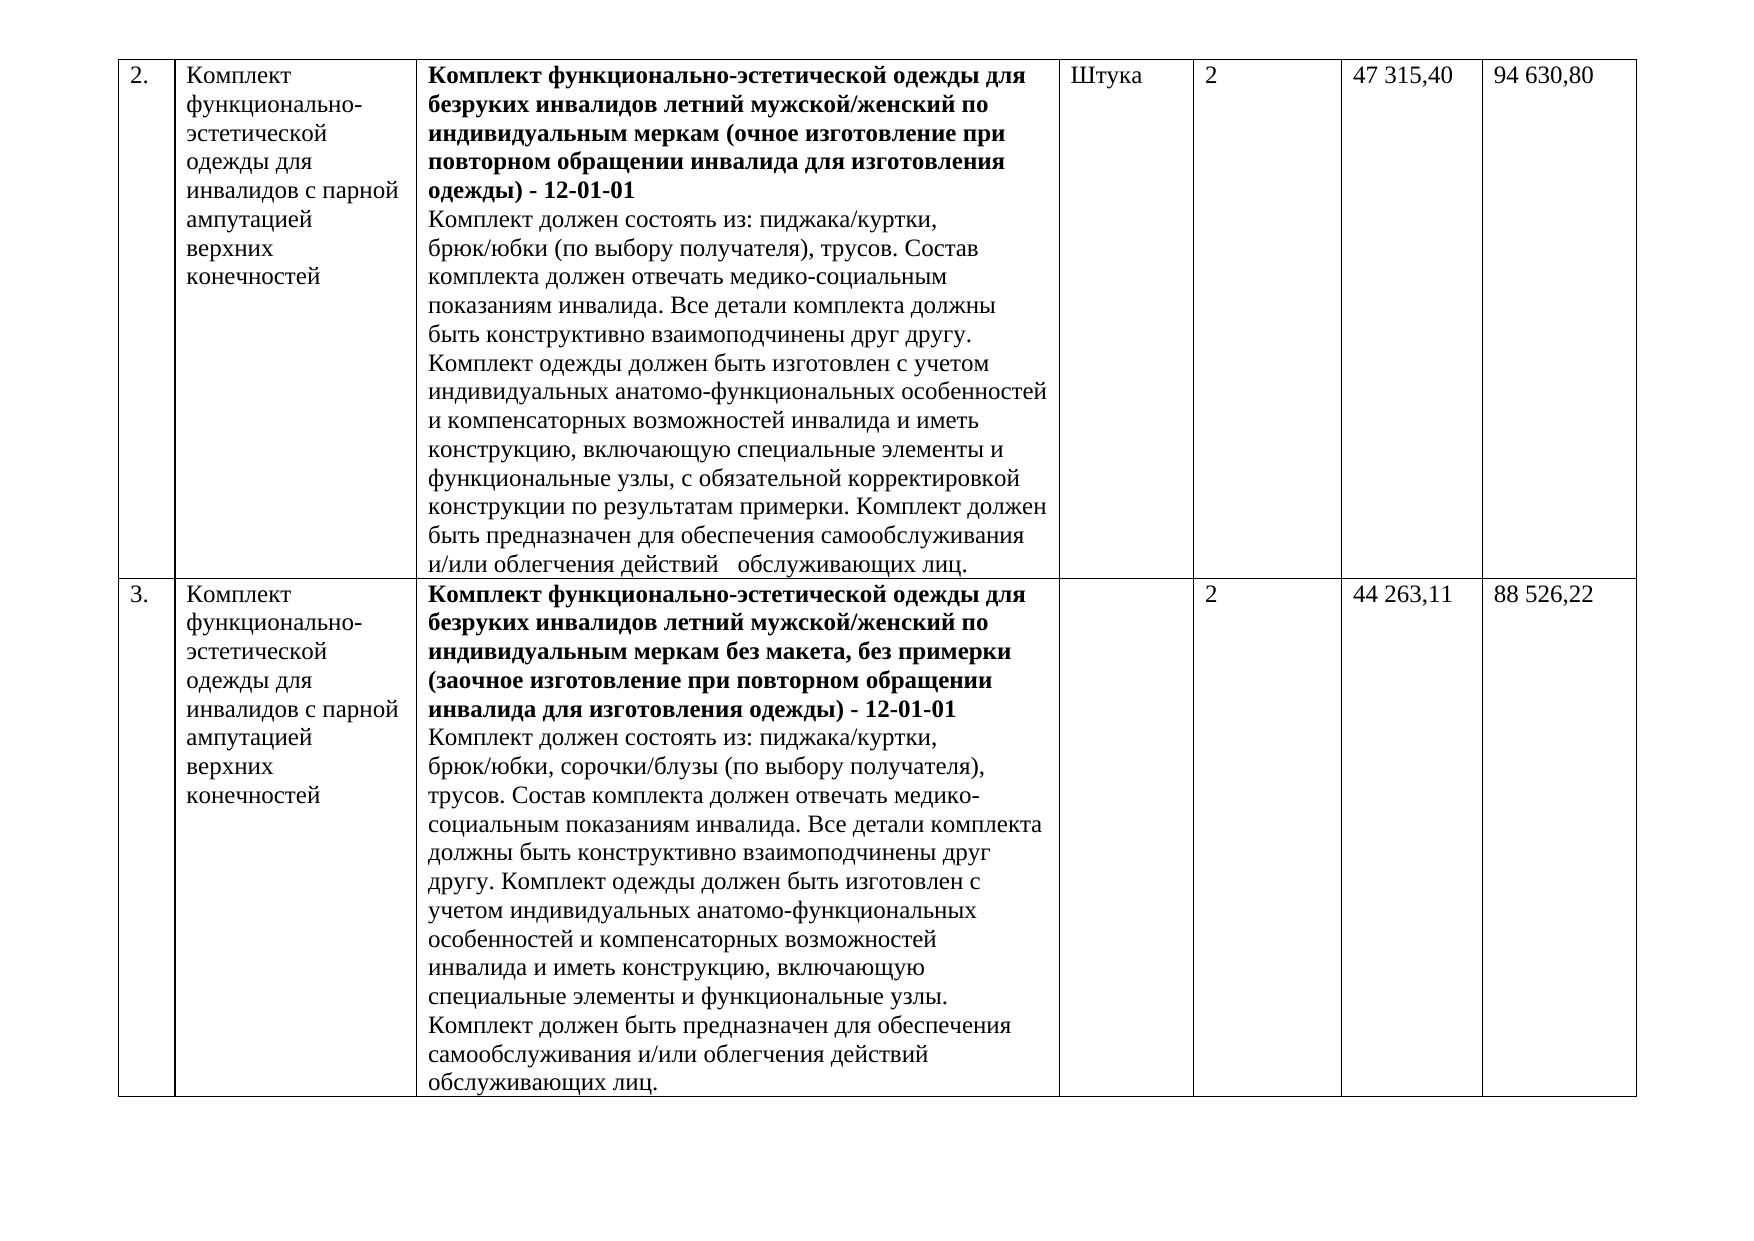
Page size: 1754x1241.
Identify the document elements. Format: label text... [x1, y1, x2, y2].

table_cell 2. [119, 60, 174, 578]
table_cell Комплект функционально-эстетической одежды для безруких инвалидов летний мужской/женский по индивидуальным меркам (очное изготовление при повторном обращении инвалида для изготовления одежды) - 12-01-01 Комплект должен состоять из: пиджака/куртки, брюк/юбки (по выбору получателя), трусов. Состав комплекта должен отвечать медико-социальным показаниям инвалида. Все детали комплекта должны быть конструктивно взаимоподчинены друг другу. Комплект одежды должен быть изготовлен с учетом индивидуальных анатомо-функциональных особенностей и компенсаторных возможностей инвалида и иметь конструкцию, включающую специальные элементы и функциональные узлы, с обязательной корректировкой конструкции по результатам примерки. Комплект должен быть предназначен для обеспечения самообслуживания и/или облегчения действий обслуживающих лиц. [417, 60, 1059, 578]
table_cell 2 [1194, 579, 1341, 1096]
table_cell 47 315,40 [1342, 60, 1482, 578]
table_cell [1060, 579, 1193, 1096]
table_cell Штука [1060, 60, 1193, 578]
table_cell Комплект функционально-эстетической одежды для инвалидов с парной ампутацией верхних конечностей [176, 60, 416, 578]
table_cell 44 263,11 [1342, 579, 1482, 1096]
table_cell 3. [119, 579, 174, 1096]
table_cell Комплект функционально-эстетической одежды для безруких инвалидов летний мужской/женский по индивидуальным меркам без макета, без примерки (заочное изготовление при повторном обращении инвалида для изготовления одежды) - 12-01-01 Комплект должен состоять из: пиджака/куртки, брюк/юбки, сорочки/блузы (по выбору получателя), трусов. Состав комплекта должен отвечать медико-социальным показаниям инвалида. Все детали комплекта должны быть конструктивно взаимоподчинены друг другу. Комплект одежды должен быть изготовлен с учетом индивидуальных анатомо-функциональных особенностей и компенсаторных возможностей инвалида и иметь конструкцию, включающую специальные элементы и функциональные узлы. Комплект должен быть предназначен для обеспечения самообслуживания и/или облегчения действий обслуживающих лиц. [417, 579, 1059, 1096]
table_cell 94 630,80 [1483, 60, 1636, 578]
table_cell 88 526,22 [1483, 579, 1636, 1096]
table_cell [176, 579, 416, 1096]
table_cell 2 [1194, 60, 1341, 578]
